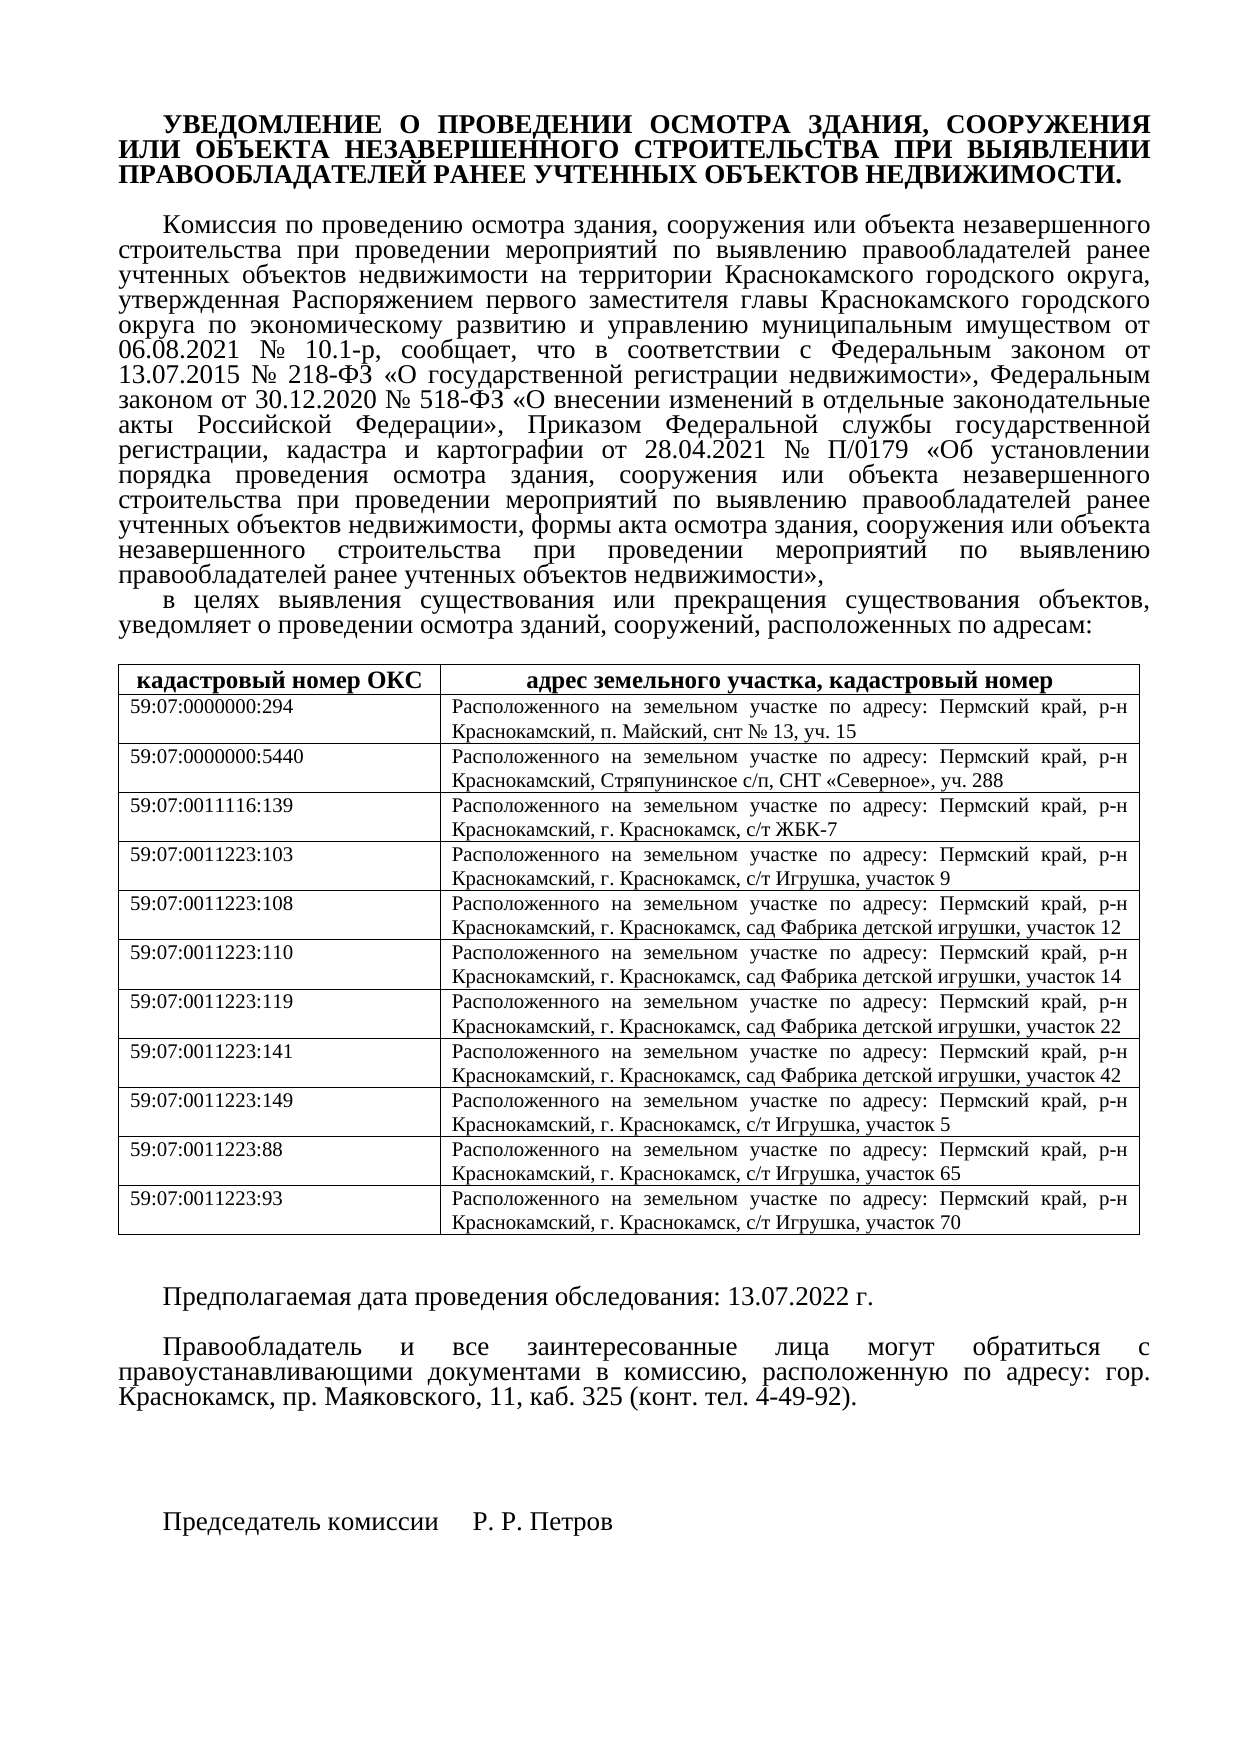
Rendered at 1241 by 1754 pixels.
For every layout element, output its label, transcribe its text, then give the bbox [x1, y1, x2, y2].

table_cell 59:07:0000000:294 [119, 695, 440, 743]
table_cell 59:07:0011223:119 [119, 990, 440, 1038]
table_cell Расположенного на земельном участке по адресу: Пермский край, р-н Краснокамский, г. Краснокамск, с/т Игрушка, участок 5 [441, 1088, 1139, 1136]
table_cell Расположенного на земельном участке по адресу: Пермский край, р-н Краснокамский, г. Краснокамск, сад Фабрика детской игрушки, участок 22 [441, 990, 1139, 1038]
table_cell 59:07:0011223:93 [119, 1186, 440, 1234]
text Предполагаемая дата проведения обследования: 13.07.2022 г. [118, 1285, 1152, 1310]
table_cell 59:07:0000000:5440 [119, 744, 440, 792]
table_cell 59:07:0011223:141 [119, 1039, 440, 1087]
table_cell Расположенного на земельном участке по адресу: Пермский край, р-н Краснокамский, г. Краснокамск, с/т Игрушка, участок 9 [441, 842, 1139, 890]
table_cell 59:07:0011223:108 [119, 891, 440, 939]
text УВЕДОМЛЕНИЕ О ПРОВЕДЕНИИ ОСМОТРА ЗДАНИЯ, СООРУЖЕНИЯ ИЛИ ОБЪЕКТА НЕЗАВЕРШЕННОГО СТРОИТЕЛЬСТВА ПРИ ВЫЯВЛЕНИИ ПРАВООБЛАДАТЕЛЕЙ РАНЕЕ УЧТЕННЫХ ОБЪЕКТОВ НЕДВИЖИМОСТИ. [118, 114, 1152, 189]
text в целях выявления существования или прекращения существования объектов, уведомляет о проведении осмотра зданий, сооружений, расположенных по адресам: [118, 589, 1152, 639]
text Председатель комиссии Р. Р. Петров [118, 1510, 1152, 1535]
table_cell Расположенного на земельном участке по адресу: Пермский край, р-н Краснокамский, г. Краснокамск, с/т Игрушка, участок 65 [441, 1137, 1139, 1185]
table_cell Расположенного на земельном участке по адресу: Пермский край, р-н Краснокамский, г. Краснокамск, с/т ЖБК-7 [441, 793, 1139, 841]
table_cell Расположенного на земельном участке по адресу: Пермский край, р-н Краснокамский, г. Краснокамск, с/т Игрушка, участок 70 [441, 1186, 1139, 1234]
table_cell 59:07:0011116:139 [119, 793, 440, 841]
text Правообладатель и все заинтересованные лица могут обратиться с правоустанавливающими документами в комиссию, расположенную по адресу: гор. Краснокамск, пр. Маяковского, 11, каб. 325 (конт. тел. 4-49-92). [118, 1335, 1152, 1410]
table_header адрес земельного участка, кадастровый номер [441, 665, 1139, 693]
table_cell 59:07:0011223:110 [119, 940, 440, 988]
text Комиссия по проведению осмотра здания, сооружения или объекта незавершенного строительства при проведении мероприятий по выявлению правообладателей ранее учтенных объектов недвижимости на территории Краснокамского городского округа, утвержденная Распоряжением первого заместителя главы Краснокамского городского округа по экономическому развитию и управлению муниципальным имуществом от 06.08.2021 № 10.1-р, сообщает, что в соответствии с Федеральным законом от 13.07.2015 № 218-ФЗ «О государственной регистрации недвижимости», Федеральным законом от 30.12.2020 № 518-ФЗ «О внесении изменений в отдельные законодательные акты Российской Федерации», Приказом Федеральной службы государственной регистрации, кадастра и картографии от 28.04.2021 № П/0179 «Об установлении порядка проведения осмотра здания, сооружения или объекта незавершенного строительства при проведении мероприятий по выявлению правообладателей ранее учтенных объектов недвижимости, формы акта осмотра здания, сооружения или объекта незавершенного строительства при проведении мероприятий по выявлению правообладателей ранее учтенных объектов недвижимости», [118, 214, 1152, 589]
table_cell Расположенного на земельном участке по адресу: Пермский край, р-н Краснокамский, г. Краснокамск, сад Фабрика детской игрушки, участок 12 [441, 891, 1139, 939]
table_cell Расположенного на земельном участке по адресу: Пермский край, р-н Краснокамский, г. Краснокамск, сад Фабрика детской игрушки, участок 14 [441, 940, 1139, 988]
table_cell 59:07:0011223:103 [119, 842, 440, 890]
table_header кадастровый номер ОКС [119, 665, 440, 693]
table_cell Расположенного на земельном участке по адресу: Пермский край, р-н Краснокамский, п. Майский, снт № 13, уч. 15 [441, 695, 1139, 743]
table_cell Расположенного на земельном участке по адресу: Пермский край, р-н Краснокамский, г. Краснокамск, сад Фабрика детской игрушки, участок 42 [441, 1039, 1139, 1087]
table_cell Расположенного на земельном участке по адресу: Пермский край, р-н Краснокамский, Стряпунинское с/п, СНТ «Северное», уч. 288 [441, 744, 1139, 792]
table_cell 59:07:0011223:88 [119, 1137, 440, 1185]
table_cell 59:07:0011223:149 [119, 1088, 440, 1136]
